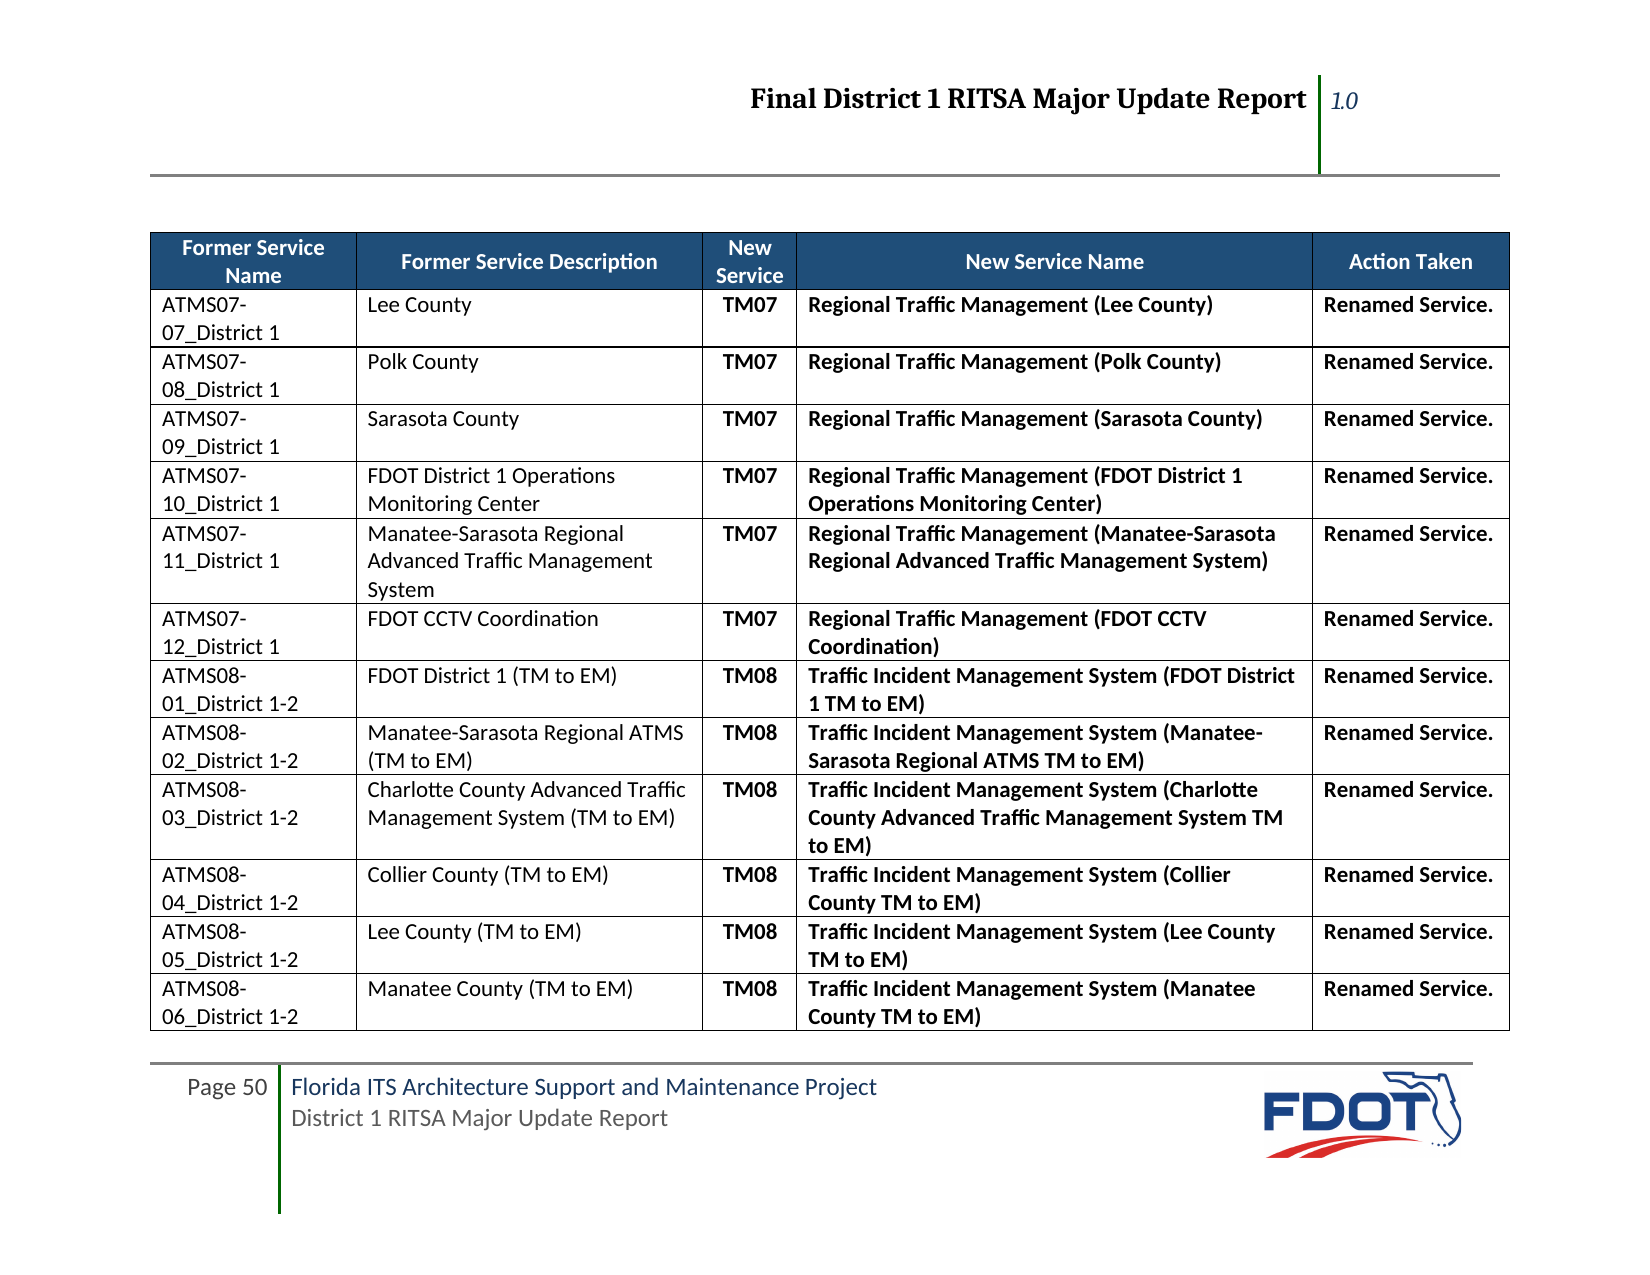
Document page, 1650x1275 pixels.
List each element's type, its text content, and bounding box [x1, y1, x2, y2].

table_cell Manatee-Sarasota Regional Advanced Traffic Management System [357, 519, 702, 603]
table_cell Renamed Service. [1313, 462, 1509, 518]
table_cell ATMS07-07_District 1 [151, 290, 356, 346]
table_cell Traffic Incident Management System (Collier County TM to EM) [797, 860, 1312, 916]
table_cell TM08 [703, 775, 796, 859]
table_cell Charlotte County Advanced Traffic Management System (TM to EM) [357, 775, 702, 859]
table_cell Lee County [357, 290, 702, 346]
table_header New Service Name [797, 233, 1312, 289]
table_cell Manatee County (TM to EM) [357, 974, 702, 1030]
table_cell Traffic Incident Management System (FDOT District 1 TM to EM) [797, 661, 1312, 717]
table_cell Renamed Service. [1313, 519, 1509, 603]
table_cell FDOT District 1 (TM to EM) [357, 661, 702, 717]
table_cell Renamed Service. [1313, 718, 1509, 774]
table_cell Regional Traffic Management (Polk County) [797, 348, 1312, 403]
table_cell TM08 [703, 661, 796, 717]
table_cell Renamed Service. [1313, 604, 1509, 660]
table_header Action Taken [1313, 233, 1509, 289]
table_cell Renamed Service. [1313, 775, 1509, 859]
table_cell Renamed Service. [1313, 290, 1509, 346]
table_cell ATMS08-06_District 1-2 [151, 974, 356, 1030]
table_cell TM07 [703, 462, 796, 518]
table_header Former Service Description [357, 233, 702, 289]
table_cell Regional Traffic Management (Sarasota County) [797, 405, 1312, 461]
table_cell Renamed Service. [1313, 974, 1509, 1030]
table_cell Regional Traffic Management (Manatee-Sarasota Regional Advanced Traffic Management System) [797, 519, 1312, 603]
table_cell Regional Traffic Management (FDOT CCTV Coordination) [797, 604, 1312, 660]
table_cell TM08 [703, 860, 796, 916]
table_cell Traffic Incident Management System (Manatee-Sarasota Regional ATMS TM to EM) [797, 718, 1312, 774]
table_cell ATMS07-09_District 1 [151, 405, 356, 461]
table_cell Sarasota County [357, 405, 702, 461]
table_cell Renamed Service. [1313, 348, 1509, 403]
table_cell ATMS07-11_District 1 [151, 519, 356, 603]
table_cell Lee County (TM to EM) [357, 917, 702, 973]
table_cell TM07 [703, 348, 796, 403]
table_cell TM07 [703, 290, 796, 346]
table_cell Renamed Service. [1313, 917, 1509, 973]
table_header Former Service Name [151, 233, 356, 289]
table_cell ATMS08-05_District 1-2 [151, 917, 356, 973]
table_cell TM08 [703, 974, 796, 1030]
table_cell Manatee-Sarasota Regional ATMS (TM to EM) [357, 718, 702, 774]
table_cell Collier County (TM to EM) [357, 860, 702, 916]
table_cell ATMS08-03_District 1-2 [151, 775, 356, 859]
table_header New Service [703, 233, 796, 289]
table_cell Renamed Service. [1313, 405, 1509, 461]
table_cell TM08 [703, 917, 796, 973]
table_cell FDOT CCTV Coordination [357, 604, 702, 660]
table_cell Traffic Incident Management System (Lee County TM to EM) [797, 917, 1312, 973]
table_cell ATMS08-02_District 1-2 [151, 718, 356, 774]
table_cell Polk County [357, 348, 702, 403]
table_cell ATMS07-12_District 1 [151, 604, 356, 660]
table_cell FDOT District 1 Operations Monitoring Center [357, 462, 702, 518]
table_cell ATMS07-10_District 1 [151, 462, 356, 518]
table_cell Traffic Incident Management System (Charlotte County Advanced Traffic Management System TM to EM) [797, 775, 1312, 859]
table_cell Renamed Service. [1313, 860, 1509, 916]
table_cell TM07 [703, 519, 796, 603]
table_cell ATMS07-08_District 1 [151, 348, 356, 403]
table_cell ATMS08-01_District 1-2 [151, 661, 356, 717]
table_cell ATMS08-04_District 1-2 [151, 860, 356, 916]
table_cell TM08 [703, 718, 796, 774]
table_cell Traffic Incident Management System (Manatee County TM to EM) [797, 974, 1312, 1030]
table_cell TM07 [703, 405, 796, 461]
table_cell TM07 [703, 604, 796, 660]
table_cell Regional Traffic Management (Lee County) [797, 290, 1312, 346]
table_cell Renamed Service. [1313, 661, 1509, 717]
table_cell Regional Traffic Management (FDOT District 1 Operations Monitoring Center) [797, 462, 1312, 518]
